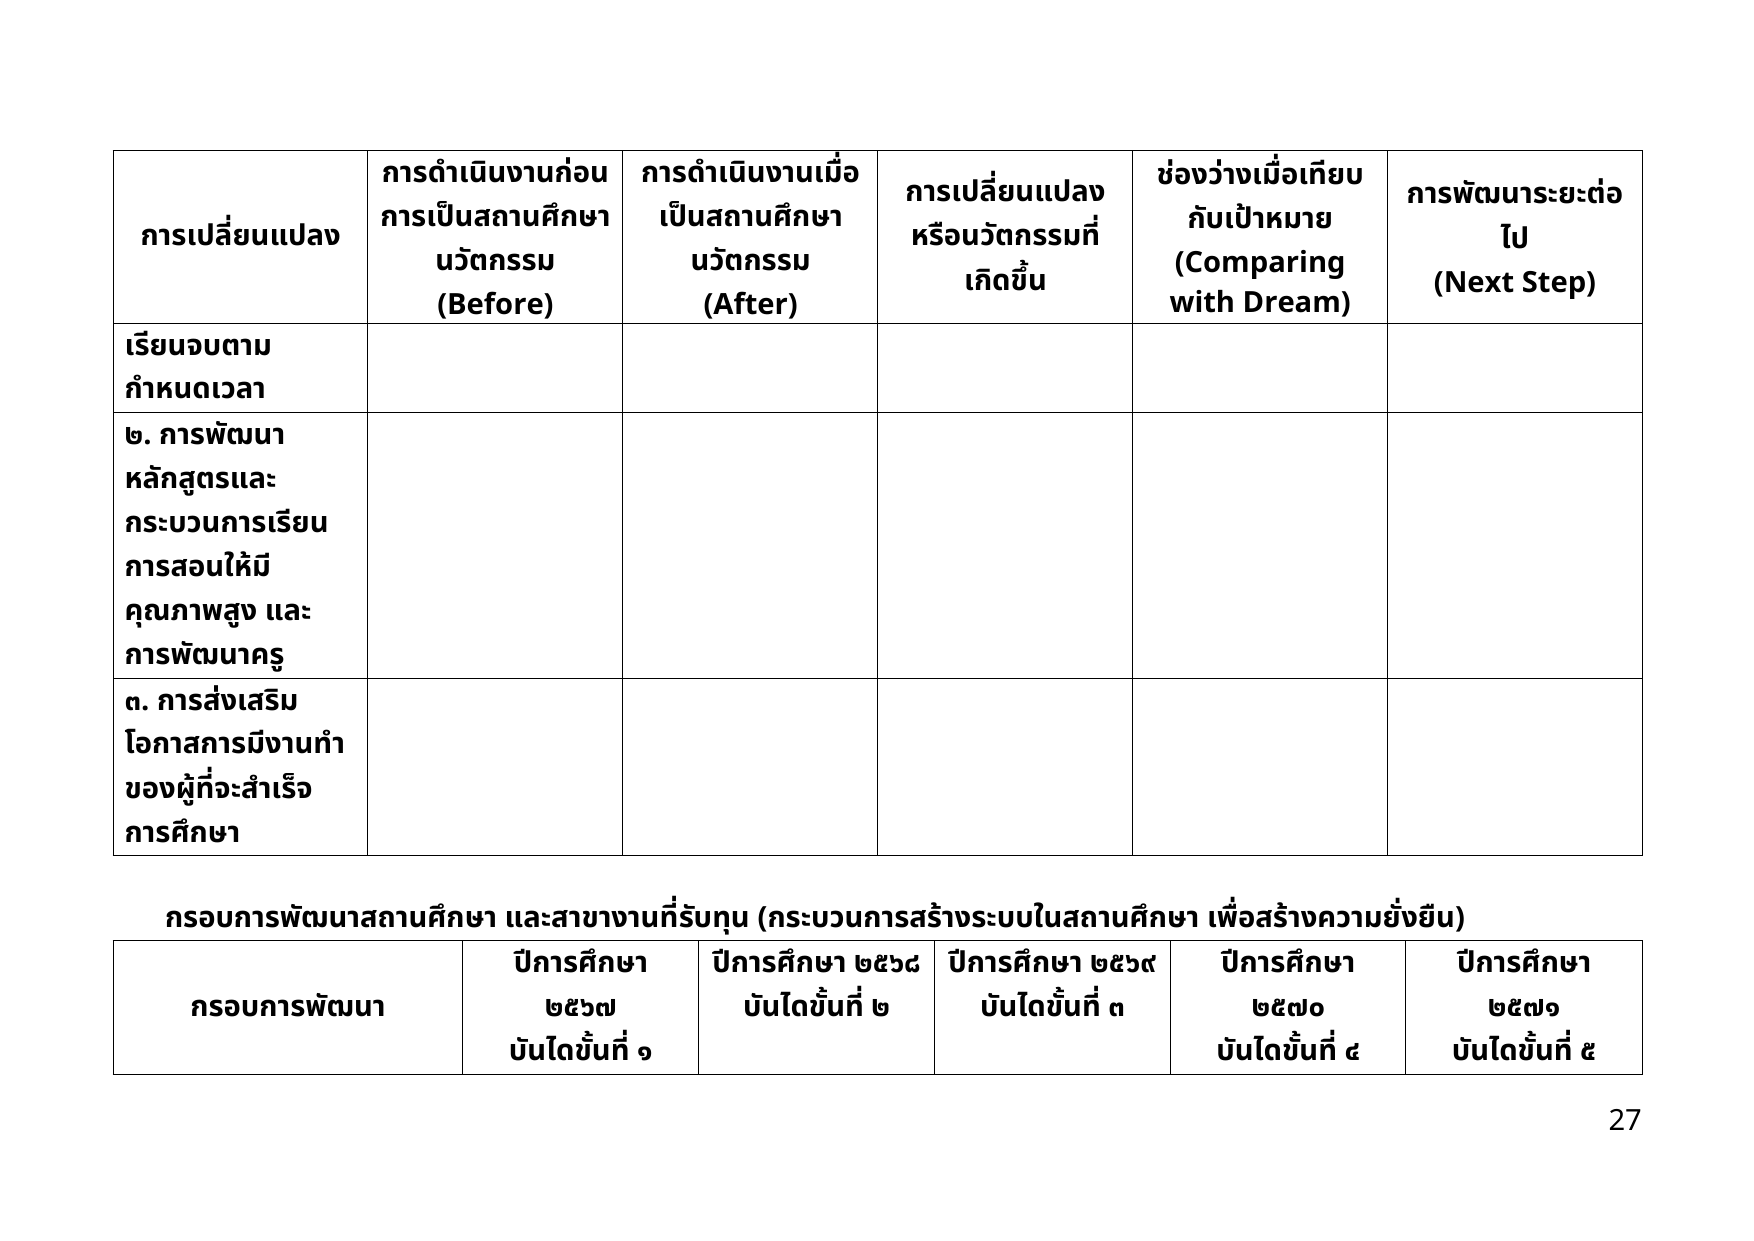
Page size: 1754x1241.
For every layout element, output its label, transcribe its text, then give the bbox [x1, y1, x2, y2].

table_cell [878, 679, 1132, 855]
table_header การเปลี่ยนแปลง [114, 151, 367, 323]
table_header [368, 151, 622, 323]
table_cell [623, 413, 877, 678]
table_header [1133, 151, 1387, 323]
table_cell [623, 679, 877, 855]
table_cell [1388, 679, 1642, 855]
table_header ปีการศึกษา ๒๕๖๘ บันไดขั้นที่ ๒ [699, 941, 934, 1073]
table_header ปีการศึกษา ๒๕๖๗ บันไดขั้นที่ ๑ [463, 941, 698, 1073]
table_header การเปลี่ยนแปลง หรือนวัตกรรมที่เกิดขึ้น [878, 151, 1132, 323]
table_cell [368, 324, 622, 412]
table_header การพัฒนาระยะต่อไป (Next Step) [1388, 151, 1642, 323]
list กรอบการพัฒนาสถานศึกษา และสาขางานที่รับทุน (กระบวนการสร้างระบบในสถานศึกษา เพื่อสร้างความยั่งยืน) [165, 896, 1641, 940]
table_cell [1388, 324, 1642, 412]
table_cell [878, 413, 1132, 678]
table_header ปีการศึกษา ๒๕๗๑ บันไดขั้นที่ ๕ [1406, 941, 1642, 1073]
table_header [623, 151, 877, 323]
table_cell [368, 413, 622, 678]
table_cell ๑. การพัฒนาระบบดูแลความเป็นอยู่และสวัสดิภาพของผู้รับทุนให้สามารถเรียนจบตามกำหนดเวลา [114, 324, 367, 412]
table_cell [1133, 324, 1387, 412]
table_cell [878, 324, 1132, 412]
table_header กรอบการพัฒนา [114, 941, 462, 1073]
table_cell ๒. การพัฒนาหลักสูตรและกระบวนการเรียนการสอนให้มีคุณภาพสูง และการพัฒนาครู [114, 413, 367, 678]
table_cell [623, 324, 877, 412]
table_cell ๓. การส่งเสริมโอกาสการมีงานทำของผู้ที่จะสำเร็จการศึกษา [114, 679, 367, 855]
table_cell [1388, 413, 1642, 678]
table_header ปีการศึกษา ๒๕๗๐ บันไดขั้นที่ ๔ [1171, 941, 1405, 1073]
table_cell [1133, 413, 1387, 678]
table_cell [1133, 679, 1387, 855]
table_header ปีการศึกษา ๒๕๖๙ บันไดขั้นที่ ๓ [935, 941, 1170, 1073]
table_cell [368, 679, 622, 855]
